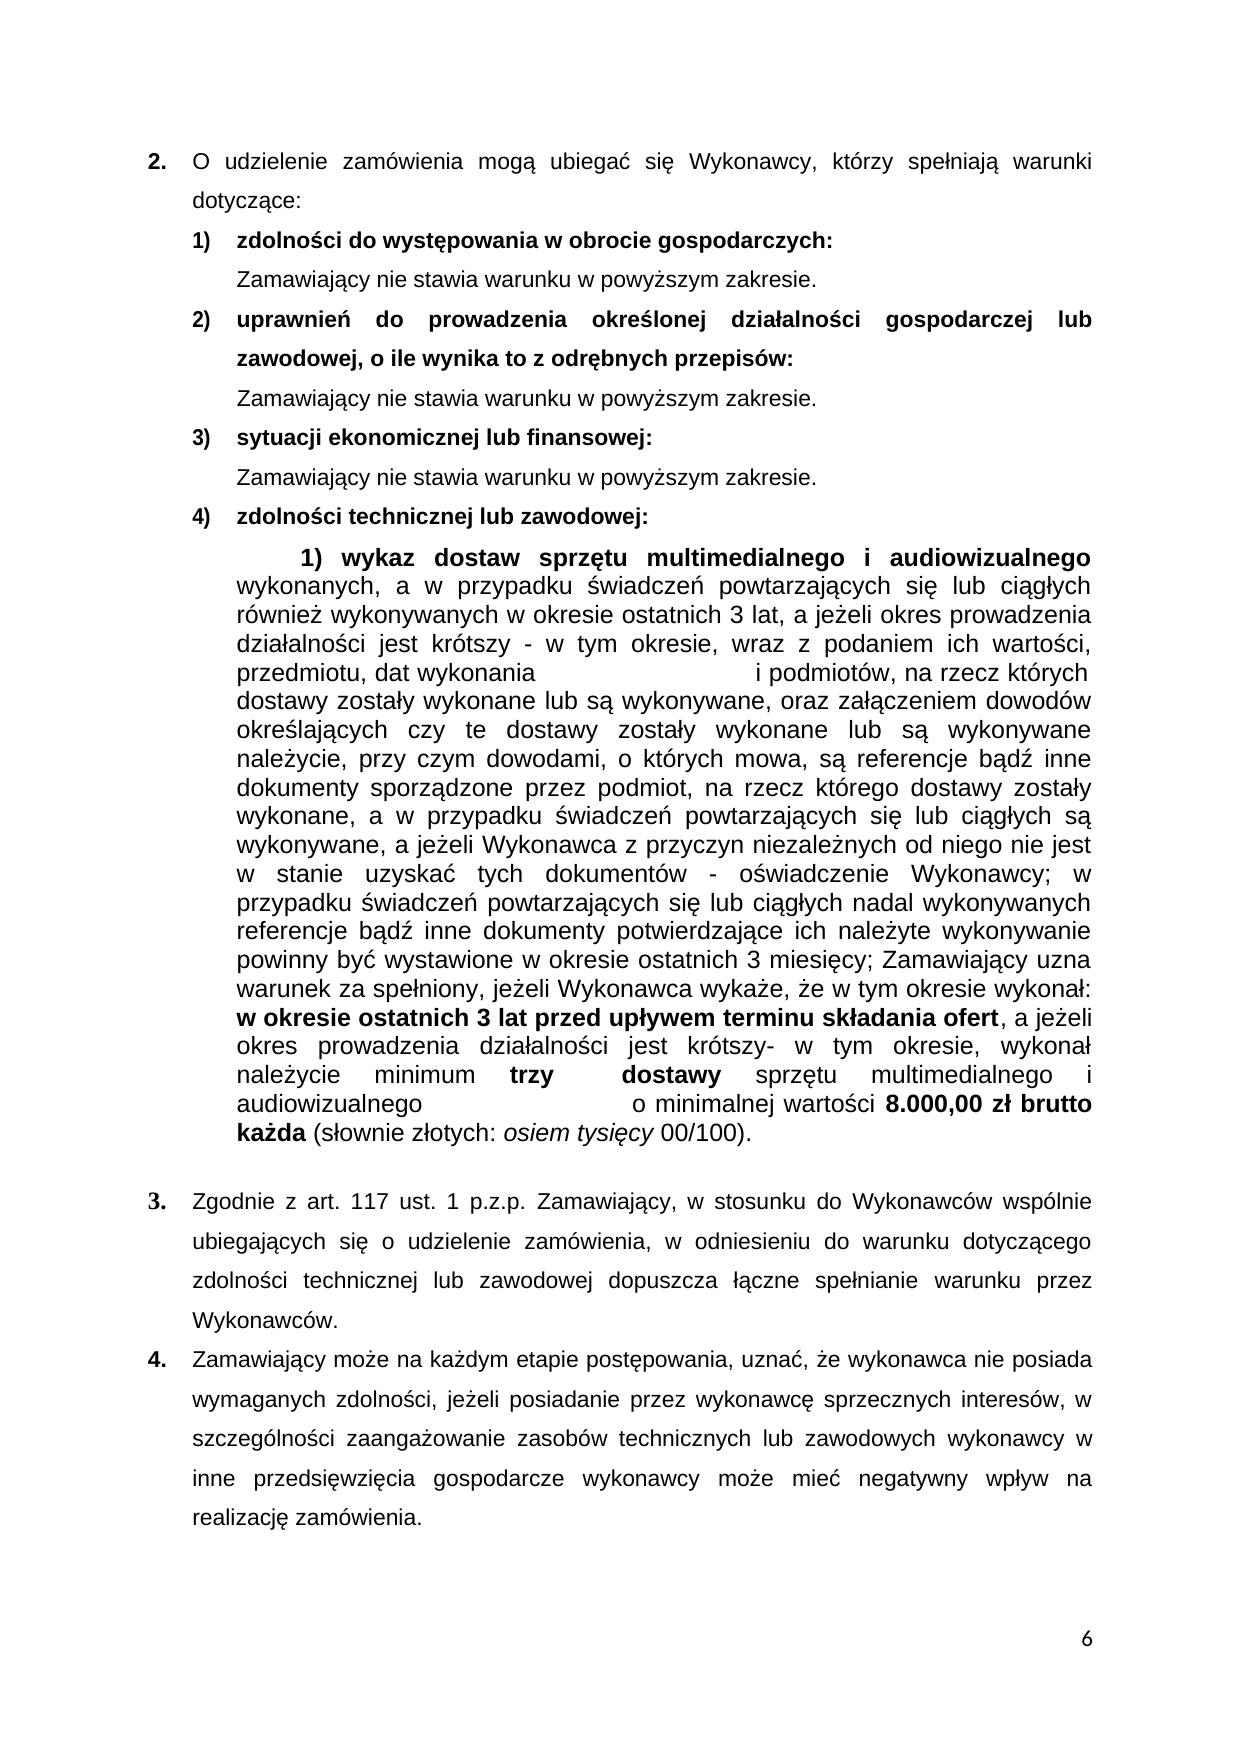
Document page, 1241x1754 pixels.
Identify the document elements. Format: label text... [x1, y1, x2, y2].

text 4) zdolności technicznej lub zawodowej: [192, 503, 1092, 529]
text 4. Zamawiający może na każdym etapie postępowania, uznać, że wykonawca nie posiada wymaganych zdolności, jeżeli posiadanie przez wykonawcę sprzecznych interesów, w szczególności zaangażowanie zasobów technicznych lub zawodowych wykonawcy w inne przedsięwzięcia gospodarcze wykonawcy może mieć negatywny wpływ na realizację zamówienia. [148, 1346, 1092, 1530]
text 1) zdolności do występowania w obrocie gospodarczych: [192, 227, 1092, 253]
text 2. O udzielenie zamówienia mogą ubiegać się Wykonawcy, którzy spełniają warunki dotyczące: [148, 148, 1092, 213]
text 2) uprawnień do prowadzenia określonej działalności gospodarczej lub zawodowej, o ile wynika to z odrębnych przepisów: [192, 306, 1092, 371]
text Zamawiający nie stawia warunku w powyższym zakresie. [236, 266, 1090, 292]
text Zamawiający nie stawia warunku w powyższym zakresie. [192, 384, 1092, 411]
text 1) wykaz dostaw sprzętu multimedialnego i audiowizualnego wykonanych, a w przypadku świadczeń powtarzających się lub ciągłych również wykonywanych w okresie ostatnich 3 lat, a jeżeli okres prowadzenia działalności jest krótszy - w tym okresie, wraz z podaniem ich wartości, przedmiotu, dat wykonania i podmiotów, na rzecz których dostawy zostały wykonane lub są wykonywane, oraz załączeniem dowodów określających czy te dostawy zostały wykonane lub są wykonywane należycie, przy czym dowodami, o których mowa, są referencje bądź inne dokumenty sporządzone przez podmiot, na rzecz którego dostawy zostały wykonane, a w przypadku świadczeń powtarzających się lub ciągłych są wykonywane, a jeżeli Wykonawca z przyczyn niezależnych od niego nie jest w stanie uzyskać tych dokumentów - oświadczenie Wykonawcy; w przypadku świadczeń powtarzających się lub ciągłych nadal wykonywanych referencje bądź inne dokumenty potwierdzające ich należyte wykonywanie powinny być wystawione w okresie ostatnich 3 miesięcy; Zamawiający uzna warunek za spełniony, jeżeli Wykonawca wykaże, że w tym okresie wykonał: w okresie ostatnich 3 lat przed upływem terminu składania ofert, a jeżeli okres prowadzenia działalności jest krótszy- w tym okresie, wykonał należycie minimum trzy dostawy sprzętu multimedialnego i audiowizualnego o minimalnej wartości 8.000,00 zł brutto każda (słownie złotych: osiem tysięcy 00/100). [206, 542, 1092, 1146]
text 3. Zgodnie z art. 117 ust. 1 p.z.p. Zamawiający, w stosunku do Wykonawców wspólnie ubiegających się o udzielenie zamówienia, w odniesieniu do warunku dotyczącego zdolności technicznej lub zawodowej dopuszcza łączne spełnianie warunku przez Wykonawców. [148, 1186, 1092, 1333]
text Zamawiający nie stawia warunku w powyższym zakresie. [236, 463, 1090, 490]
text 3) sytuacji ekonomicznej lub finansowej: [192, 424, 1092, 450]
